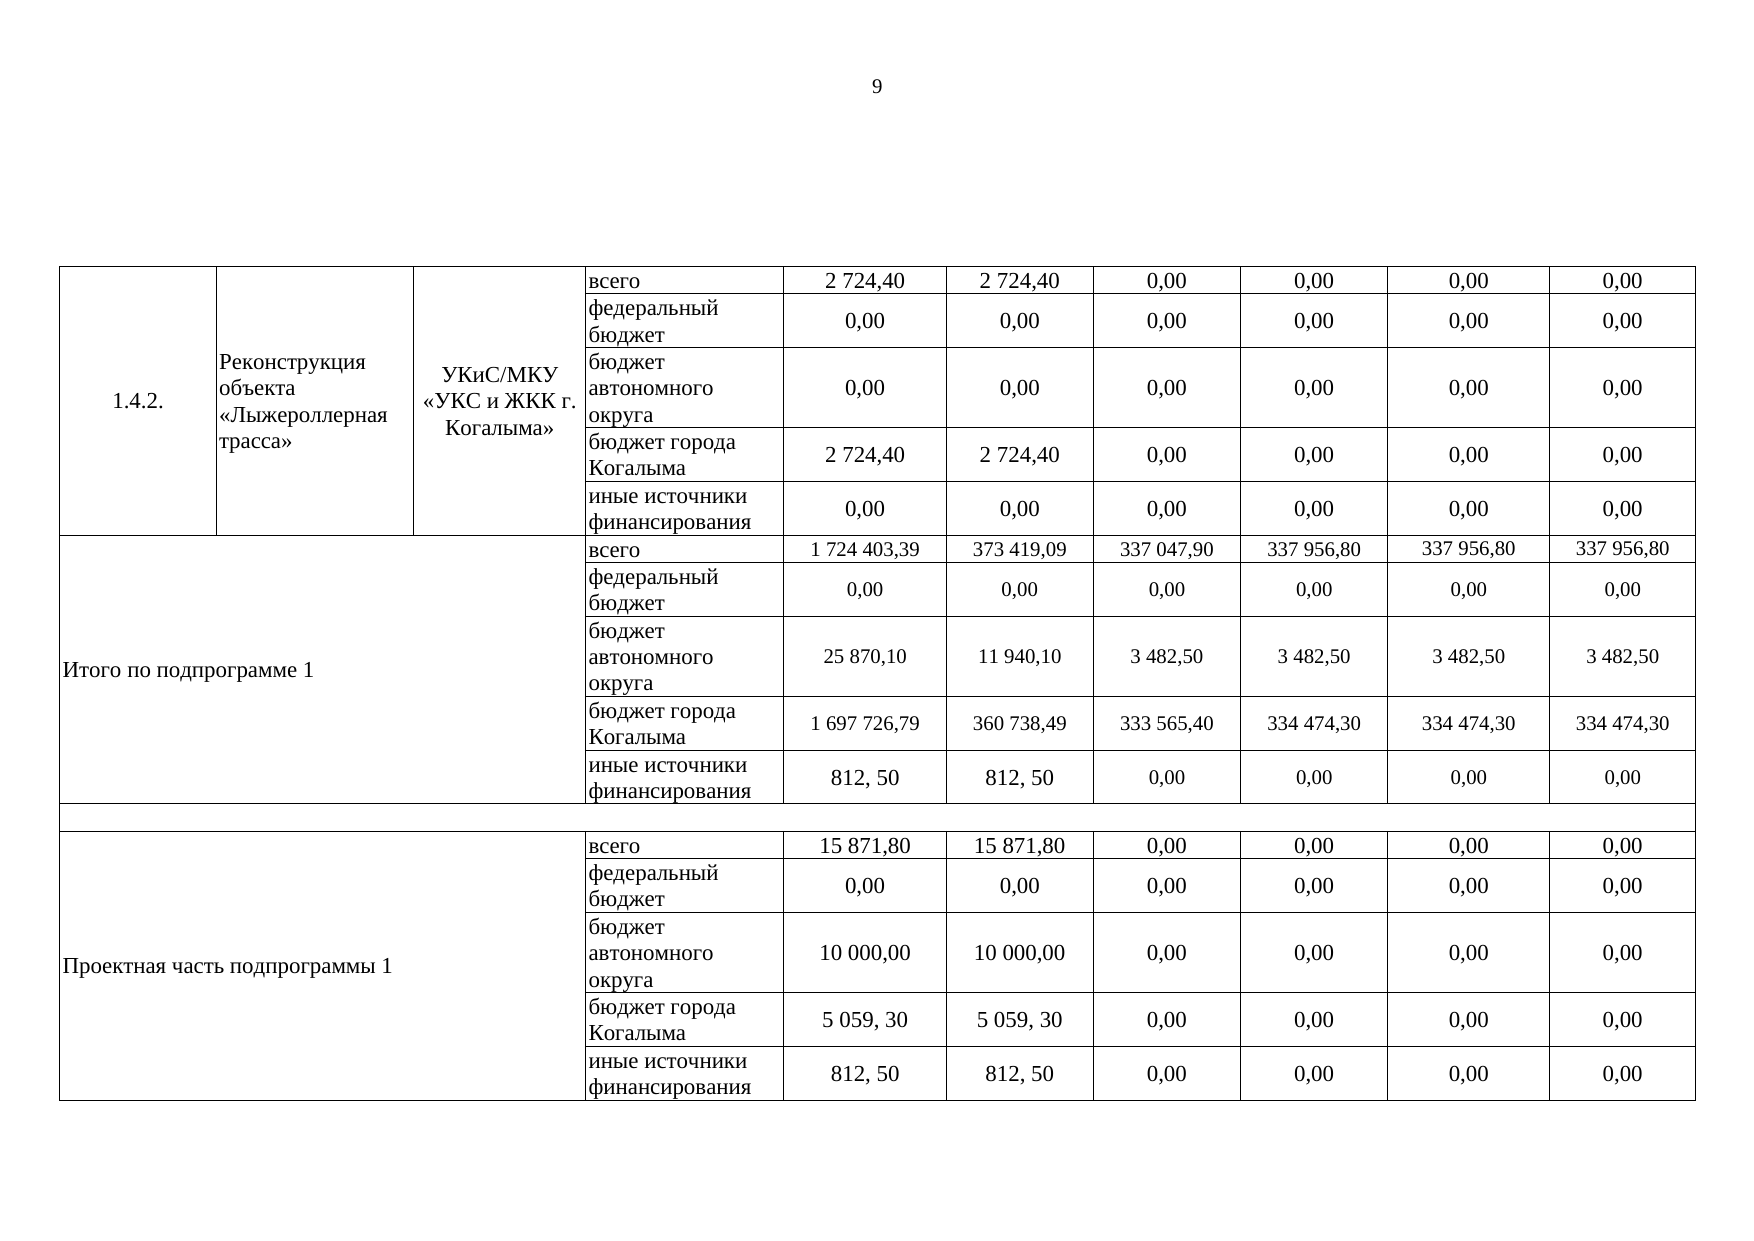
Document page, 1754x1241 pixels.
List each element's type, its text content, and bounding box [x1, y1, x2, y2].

table_cell Итого по подпрограмме 1 [60, 536, 585, 803]
table_cell 0,00 [1094, 913, 1240, 992]
table_cell 360 738,49 [947, 697, 1093, 749]
table_cell 0,00 [1550, 428, 1695, 481]
table_cell [60, 804, 1695, 831]
table_cell 0,00 [1388, 563, 1549, 616]
table_cell 15 871,80 [947, 832, 1093, 858]
table_cell 0,00 [1094, 348, 1240, 427]
table_cell бюджет автономного округа [586, 617, 783, 696]
table_cell 0,00 [1094, 294, 1240, 347]
table_cell 11 940,10 [947, 617, 1093, 696]
table_cell 334 474,30 [1241, 697, 1387, 749]
table_cell 5 059, 30 [947, 993, 1093, 1046]
table_cell 0,00 [1241, 563, 1387, 616]
table_cell 0,00 [1550, 1047, 1695, 1099]
table_cell 0,00 [1388, 832, 1549, 858]
table_cell всего [586, 832, 783, 858]
table_cell 25 870,10 [784, 617, 946, 696]
table_cell 0,00 [1388, 1047, 1549, 1099]
table_header 0,00 [1388, 267, 1549, 293]
table_cell 0,00 [1550, 859, 1695, 912]
table_cell 337 956,80 [1388, 536, 1549, 562]
table_cell 0,00 [947, 859, 1093, 912]
table_cell 2 724,40 [947, 428, 1093, 481]
table_cell 0,00 [1550, 348, 1695, 427]
table_cell 0,00 [1094, 1047, 1240, 1099]
table_cell 0,00 [1241, 751, 1387, 803]
table_cell 0,00 [1550, 294, 1695, 347]
table_cell 0,00 [1241, 1047, 1387, 1099]
table_cell 0,00 [1550, 913, 1695, 992]
table_cell 0,00 [1094, 428, 1240, 481]
table_cell 0,00 [784, 482, 946, 534]
table_cell 2 724,40 [784, 428, 946, 481]
table_cell 334 474,30 [1550, 697, 1695, 749]
table_cell 373 419,09 [947, 536, 1093, 562]
table_header 0,00 [1550, 267, 1695, 293]
table_cell 337 956,80 [1241, 536, 1387, 562]
table_cell 0,00 [1094, 482, 1240, 534]
table_cell бюджет города Когалыма [586, 993, 783, 1046]
table_cell бюджет автономного округа [586, 348, 783, 427]
table_cell 0,00 [1550, 832, 1695, 858]
table_cell 0,00 [1094, 859, 1240, 912]
table_cell 5 059, 30 [784, 993, 946, 1046]
table_cell 333 565,40 [1094, 697, 1240, 749]
table_cell 0,00 [1241, 348, 1387, 427]
table_cell 0,00 [1241, 428, 1387, 481]
table_cell 0,00 [1388, 859, 1549, 912]
table_cell 0,00 [1550, 482, 1695, 534]
table_cell 0,00 [1388, 348, 1549, 427]
table_cell иные источники финансирования [586, 751, 783, 803]
table_cell 0,00 [1388, 294, 1549, 347]
table_cell федеральный бюджет [586, 859, 783, 912]
table_cell бюджет города Когалыма [586, 428, 783, 481]
table_cell 0,00 [947, 348, 1093, 427]
table_cell 812, 50 [784, 751, 946, 803]
table_header 2 724,40 [784, 267, 946, 293]
table_header Реконструкция объекта «Лыжероллерная трасса» [217, 267, 413, 534]
table_cell 10 000,00 [947, 913, 1093, 992]
table_header УКиС/МКУ «УКС и ЖКК г. Когалыма» [414, 267, 585, 534]
table_cell 0,00 [1094, 751, 1240, 803]
table_cell 0,00 [1388, 428, 1549, 481]
table_cell бюджет автономного округа [586, 913, 783, 992]
table_cell 0,00 [947, 482, 1093, 534]
table_cell 10 000,00 [784, 913, 946, 992]
table_cell 0,00 [1094, 832, 1240, 858]
table_cell 3 482,50 [1550, 617, 1695, 696]
table_cell 0,00 [1241, 913, 1387, 992]
table_cell 0,00 [947, 294, 1093, 347]
table_cell 0,00 [1550, 563, 1695, 616]
table_cell 334 474,30 [1388, 697, 1549, 749]
table_cell 0,00 [784, 563, 946, 616]
table_cell 0,00 [784, 859, 946, 912]
table_cell 0,00 [947, 563, 1093, 616]
table_cell Проектная часть подпрограммы 1 [60, 832, 585, 1099]
table_cell бюджет города Когалыма [586, 697, 783, 749]
table_cell 337 956,80 [1550, 536, 1695, 562]
table_cell иные источники финансирования [586, 1047, 783, 1099]
table_cell 337 047,90 [1094, 536, 1240, 562]
table_cell 0,00 [1241, 482, 1387, 534]
table_cell 3 482,50 [1241, 617, 1387, 696]
table_header 1.4.2. [60, 267, 216, 534]
table_cell 0,00 [1241, 993, 1387, 1046]
table_cell 1 724 403,39 [784, 536, 946, 562]
table_cell 0,00 [1241, 294, 1387, 347]
table_cell 3 482,50 [1388, 617, 1549, 696]
table_cell 15 871,80 [784, 832, 946, 858]
table_cell 0,00 [1241, 859, 1387, 912]
table_cell 1 697 726,79 [784, 697, 946, 749]
table_header всего [586, 267, 783, 293]
table_cell 3 482,50 [1094, 617, 1240, 696]
table_cell 0,00 [1094, 563, 1240, 616]
table_cell 0,00 [1388, 913, 1549, 992]
table_cell 0,00 [784, 294, 946, 347]
table_cell 0,00 [784, 348, 946, 427]
table_cell 0,00 [1241, 832, 1387, 858]
table_cell федеральный бюджет [586, 563, 783, 616]
table_cell федеральный бюджет [586, 294, 783, 347]
table_header 0,00 [1094, 267, 1240, 293]
table_cell 0,00 [1094, 993, 1240, 1046]
table_cell 0,00 [1388, 482, 1549, 534]
table_cell 0,00 [1550, 993, 1695, 1046]
table_header 0,00 [1241, 267, 1387, 293]
table_cell иные источники финансирования [586, 482, 783, 534]
table_cell 812, 50 [947, 751, 1093, 803]
table_cell всего [586, 536, 783, 562]
table_cell 0,00 [1550, 751, 1695, 803]
table_cell 0,00 [1388, 993, 1549, 1046]
table_cell 812, 50 [784, 1047, 946, 1099]
table_cell 812, 50 [947, 1047, 1093, 1099]
table_cell 0,00 [1388, 751, 1549, 803]
table_header 2 724,40 [947, 267, 1093, 293]
